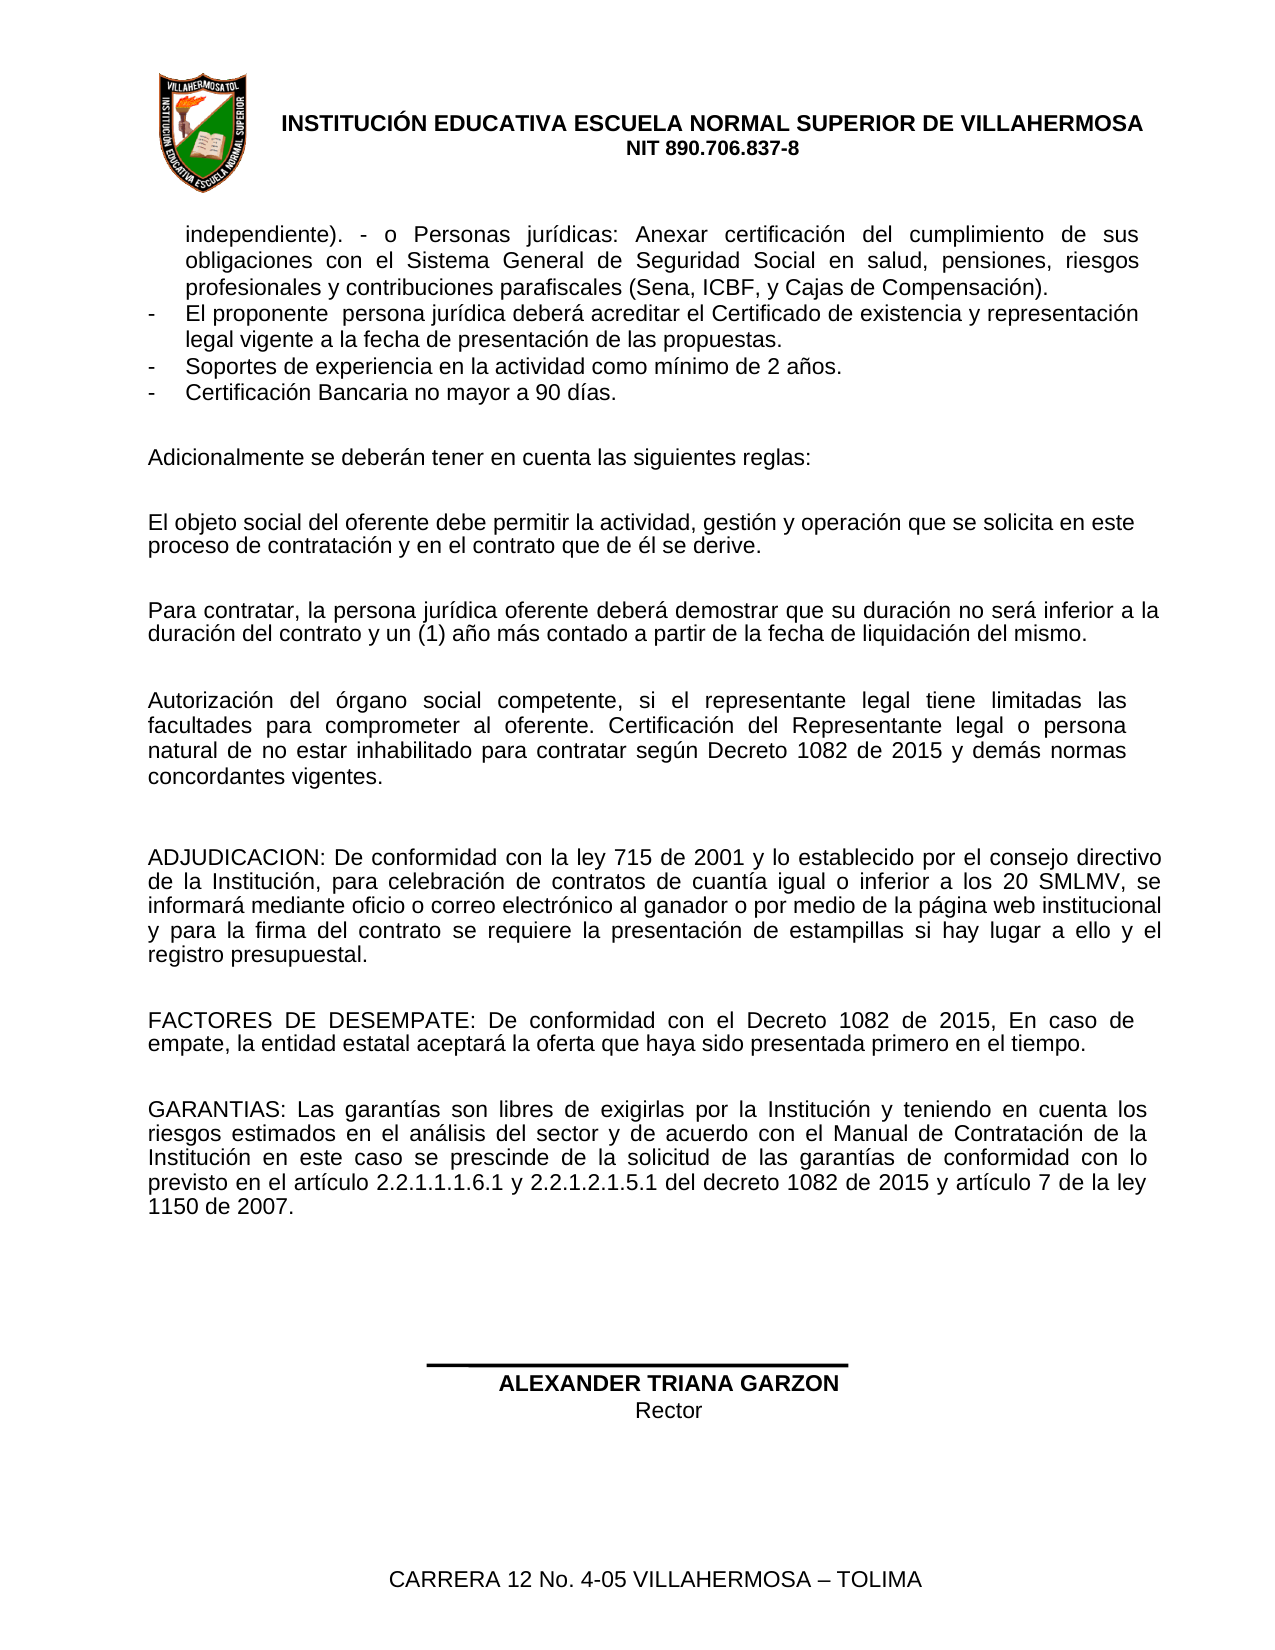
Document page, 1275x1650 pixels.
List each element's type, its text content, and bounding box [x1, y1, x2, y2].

list El proponente persona jurídica deberá acreditar el Certificado de existencia y representación legal vigente a la fecha de presentación de las propuestas. [148, 300, 1140, 353]
text Para contratar, la persona jurídica oferente deberá demostrar que su duración no será inferior a la duración del contrato y un (1) año más contado a partir de la fecha de liquidación del mismo. [148, 600, 1161, 647]
text FACTORES DE DESEMPATE: De conformidad con el Decreto 1082 de 2015, En caso de empate, la entidad estatal aceptará la oferta que haya sido presentada primero en el tiempo. [148, 1009, 1136, 1056]
text ADJUDICACION: De conformidad con la ley 715 de 2001 y lo establecido por el consejo directivo de la Institución, para celebración de contratos de cuantía igual o inferior a los 20 SMLMV, se informará mediante oficio o correo electrónico al ganador o por medio de la página web institucional y para la firma del contrato se requiere la presentación de estampillas si hay lugar a ello y el registro presupuestal. [148, 846, 1163, 967]
picture [158, 73, 247, 193]
list Certificación Bancaria no mayor a 90 días. [148, 379, 1140, 405]
text El objeto social del oferente debe permitir la actividad, gestión y operación que se solicita en este proceso de contratación y en el contrato que de él se derive. [148, 512, 1136, 558]
text Adicionalmente se deberán tener en cuenta las siguientes reglas: [148, 447, 1061, 470]
text GARANTIAS: Las garantías son libres de exigirlas por la Institución y teniendo en cuenta los riesgos estimados en el análisis del sector y de acuerdo con el Manual de Contratación de la Institución en este caso se prescinde de la solicitud de las garantías de conformidad con lo previsto en el artículo 2.2.1.1.1.6.1 y 2.2.1.2.1.5.1 del decreto 1082 de 2015 y artículo 7 de la ley 1150 de 2007. [148, 1098, 1148, 1219]
text Autorización del órgano social competente, si el representante legal tiene limitadas las facultades para comprometer al oferente. Certificación del Representante legal o persona natural de no estar inhabilitado para contratar según Decreto 1082 de 2015 y demás normas concordantes vigentes. [148, 689, 1127, 789]
list Soportes de experiencia en la actividad como mínimo de 2 años. [148, 353, 1140, 379]
text Rector [148, 1397, 1190, 1423]
text ALEXANDER TRIANA GARZON [148, 1370, 1190, 1397]
